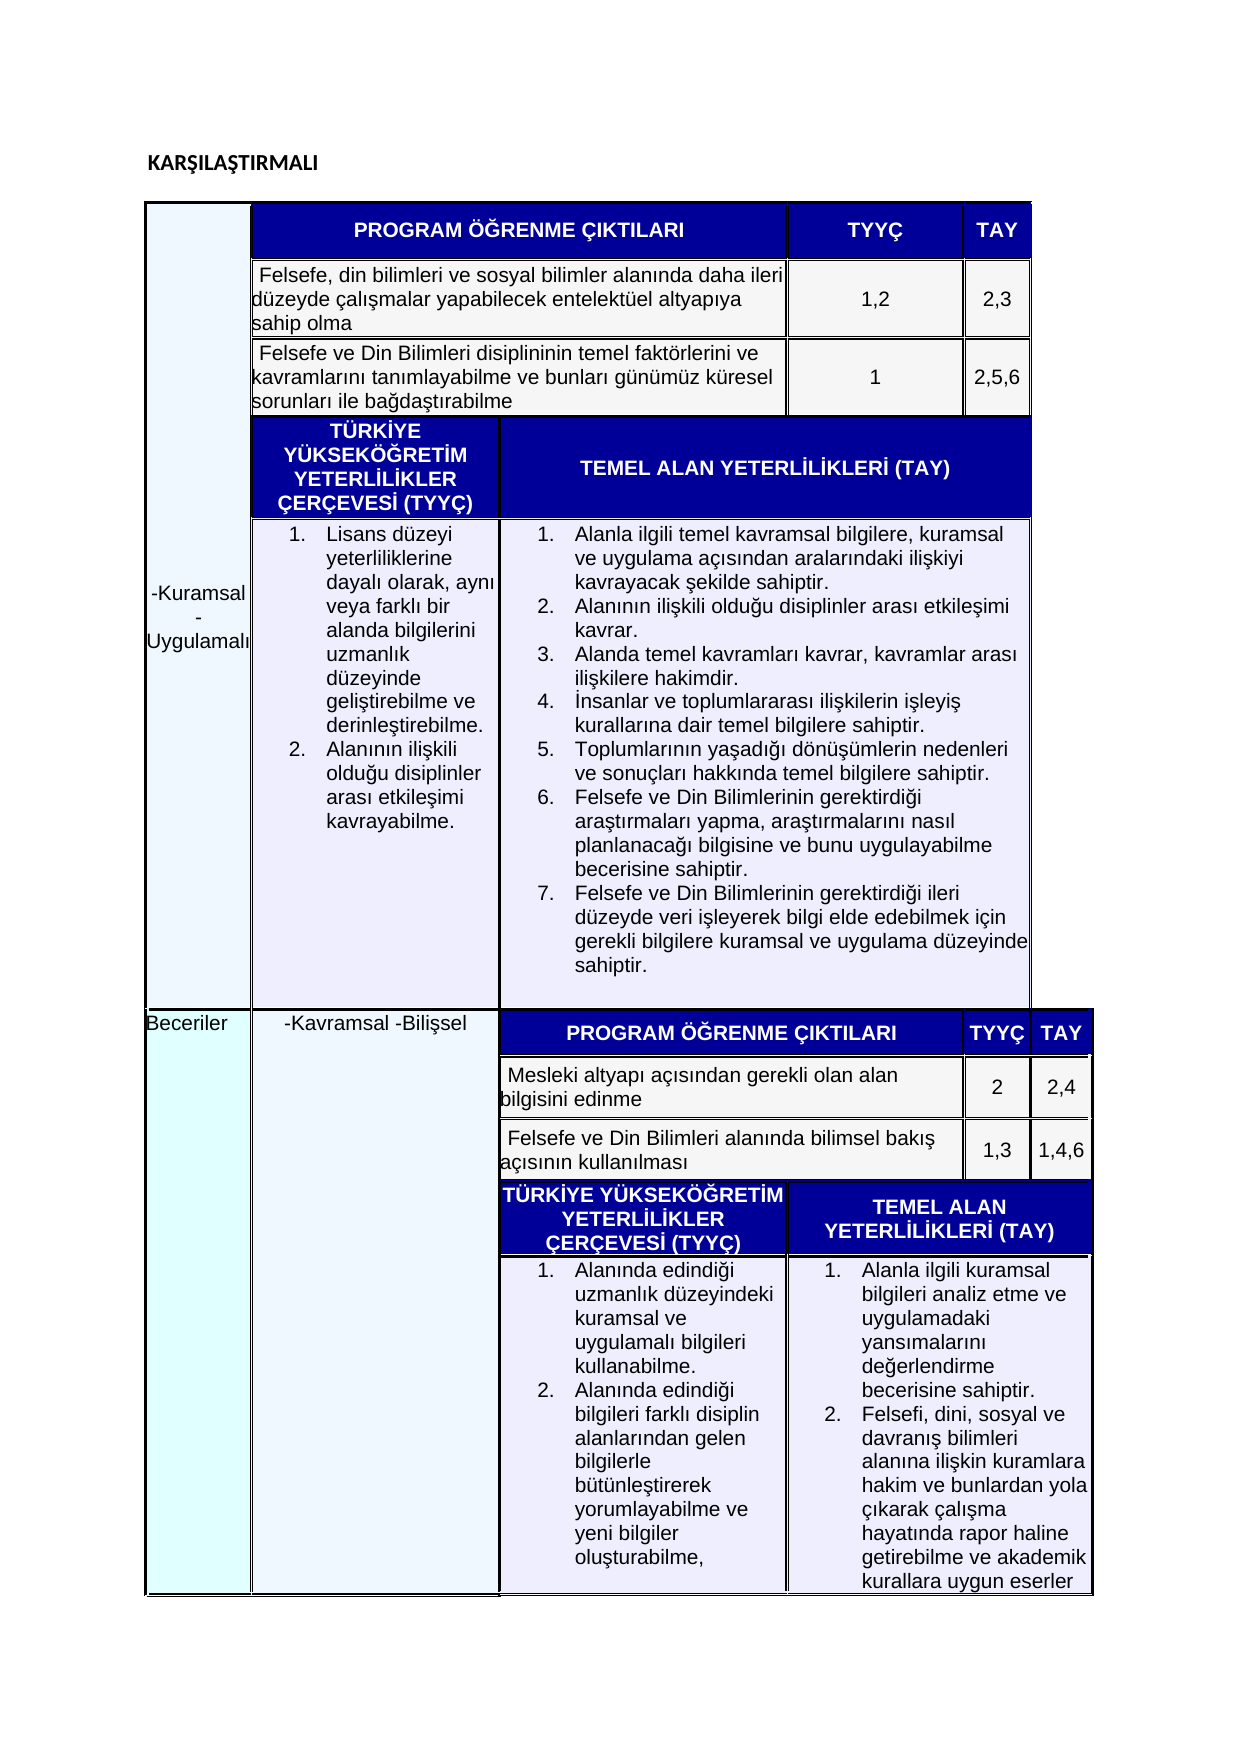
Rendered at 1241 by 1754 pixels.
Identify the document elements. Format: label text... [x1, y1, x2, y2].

table_cell Lisans düzeyi yeterliliklerine dayalı olarak, aynı veya farklı bir alanda bilgilerini uzmanlık düzeyinde geliştirebilme ve derinleştirebilme. Alanının ilişkili olduğu disiplinler arası etkileşimi kavrayabilme. [253, 520, 498, 1007]
table_cell Beceriler [145, 1008, 251, 1593]
table_cell Felsefe ve Din Bilimleri alanında bilimsel bakış açısının kullanılması [501, 1120, 962, 1179]
table_cell Felsefe ve Din Bilimleri disiplininin temel faktörlerini ve kavramlarını tanımlayabilme ve bunları günümüz küresel sorunları ile bağdaştırabilme [253, 340, 785, 414]
table_cell Mesleki altyapı açısından gerekli olan alan bilgisini edinme [501, 1058, 962, 1117]
table_cell 1,2 [789, 261, 962, 336]
table_cell TÜRKİYE YÜKSEKÖĞRETİM YETERLİLİKLER ÇERÇEVESİ (TYYÇ) [501, 1183, 785, 1254]
table_cell 2 [966, 1058, 1029, 1117]
table_cell PROGRAM ÖĞRENME ÇIKTILARI [501, 1011, 962, 1054]
table_cell 2,5,6 [966, 340, 1029, 414]
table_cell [500, 1258, 787, 1593]
table_cell TEMEL ALAN YETERLİLİKLERİ (TAY) [501, 418, 1029, 517]
table_cell 2,3 [966, 261, 1029, 336]
table_cell 1,3 [966, 1120, 1029, 1179]
table_cell 2,4 [1031, 1054, 1092, 1117]
table_header TAY [964, 202, 1031, 258]
table_header TYYÇ [787, 203, 964, 258]
table_cell TEMEL ALAN YETERLİLİKLERİ (TAY) [787, 1179, 1092, 1254]
table_cell Felsefe, din bilimleri ve sosyal bilimler alanında daha ileri düzeyde çalışmalar yapabilecek entelektüel altyapıya sahip olma [253, 261, 785, 336]
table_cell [787, 1255, 1092, 1593]
text KARŞILAŞTIRMALI [148, 148, 1093, 176]
table_cell Alanla ilgili temel kavramsal bilgilere, kuramsal ve uygulama açısından aralarındaki ilişkiyi kavrayacak şekilde sahiptir. Alanının ilişkili olduğu disiplinler arası etkileşimi kavrar. Alanda temel kavramları kavrar, kavramlar arası ilişkilere hakimdir. İnsanlar ve toplumlararası ilişkilerin işleyiş kurallarına dair temel bilgilere sahiptir. Toplumlarının yaşadığı dönüşümlerin nedenleri ve sonuçları hakkında temel bilgilere sahiptir. Felsefe ve Din Bilimlerinin gerektirdiği araştırmaları yapma, araştırmalarını nasıl planlanacağı bilgisine ve bunu uygulayabilme becerisine sahiptir. Felsefe ve Din Bilimlerinin gerektirdiği ileri düzeyde veri işleyerek bilgi elde edebilmek için gerekli bilgilere kuramsal ve uygulama düzeyinde sahiptir. [501, 520, 1029, 1007]
table_cell 1 [789, 340, 962, 414]
table_cell TAY [1032, 1008, 1092, 1054]
table_header PROGRAM ÖĞRENME ÇIKTILARI [251, 202, 787, 258]
table_cell -Kavramsal -Bilişsel [251, 1008, 499, 1593]
table_header -Kuramsal -Uygulamalı [147, 204, 251, 1007]
table_cell TÜRKİYE YÜKSEKÖĞRETİM YETERLİLİKLER ÇERÇEVESİ (TYYÇ) [253, 418, 498, 517]
table_cell TYYÇ [966, 1011, 1029, 1054]
table_cell 1,4,6 [1032, 1117, 1091, 1179]
